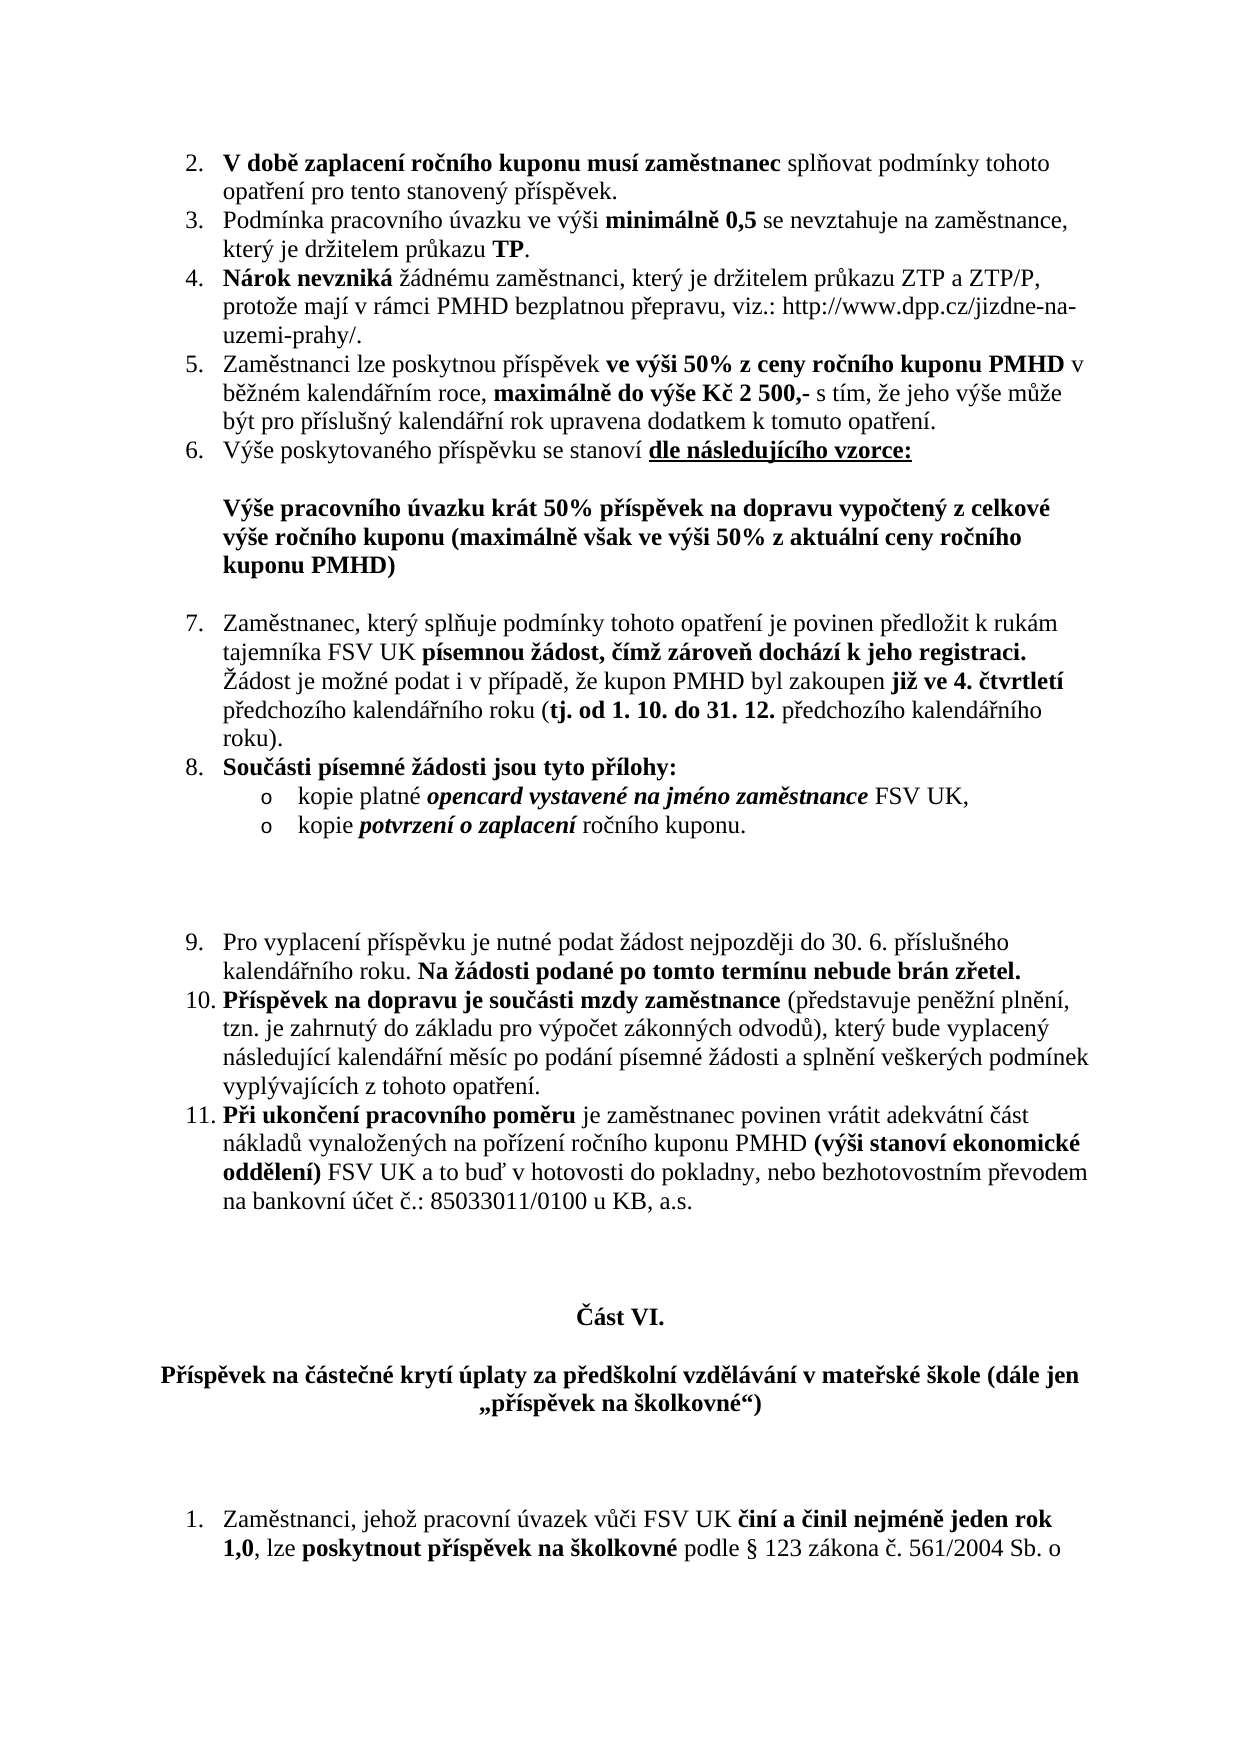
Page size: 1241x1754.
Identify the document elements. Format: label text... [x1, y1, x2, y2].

list Příspěvek na dopravu je součásti mzdy zaměstnance (představuje peněžní plnění, tzn. je zahrnutý do základu pro výpočet zákonných odvodů), který bude vyplacený následující kalendářní měsíc po podání písemné žádosti a splnění veškerých podmínek vyplývajících z tohoto opatření. [185, 985, 1093, 1100]
list Podmínka pracovního úvazku ve výši minimálně 0,5 se nevztahuje na zaměstnance, který je držitelem průkazu TP. [185, 205, 1093, 263]
text Výše pracovního úvazku krát 50% příspěvek na dopravu vypočtený z celkové výše ročního kuponu (maximálně však ve výši 50% z aktuální ceny ročního kuponu PMHD) [223, 493, 1093, 579]
list Zaměstnanec, který splňuje podmínky tohoto opatření je povinen předložit k rukám tajemníka FSV UK písemnou žádost, čímž zároveň dochází k jeho registraci. Žádost je možné podat i v případě, že kupon PMHD byl zakoupen již ve 4. čtvrtletí předchozího kalendářního roku (tj. od 1. 10. do 31. 12. předchozího kalendářního roku). [185, 608, 1093, 752]
list Nárok nevzniká žádnému zaměstnanci, který je držitelem průkazu ZTP a ZTP/P, protože mají v rámci PMHD bezplatnou přepravu, viz.: http://www.dpp.cz/jizdne-na-uzemi-prahy/. [185, 263, 1093, 349]
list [185, 1504, 1093, 1562]
list Při ukončení pracovního poměru je zaměstnanec povinen vrátit adekvátní část nákladů vynaložených na pořízení ročního kuponu PMHD (výši stanoví ekonomické oddělení) FSV UK a to buď v hotovosti do pokladny, nebo bezhotovostním převodem na bankovní účet č.: 85033011/0100 u KB, a.s. [185, 1100, 1093, 1215]
list kopie potvrzení o zaplacení ročního kuponu. [260, 811, 1093, 840]
list Výše poskytovaného příspěvku se stanoví dle následujícího vzorce: [185, 435, 1093, 464]
list Zaměstnanci lze poskytnou příspěvek ve výši 50% z ceny ročního kuponu PMHD v běžném kalendářním roce, maximálně do výše Kč 2 500,- s tím, že jeho výše může být pro příslušný kalendářní rok upravena dodatkem k tomuto opatření. [185, 349, 1093, 435]
text Příspěvek na částečné krytí úplaty za předškolní vzdělávání v mateřské škole (dále jen „příspěvek na školkovné“) [148, 1360, 1093, 1417]
text Část VI. [148, 1302, 1093, 1331]
list Součásti písemné žádosti jsou tyto přílohy: [185, 752, 1093, 781]
list V době zaplacení ročního kuponu musí zaměstnanec splňovat podmínky tohoto opatření pro tento stanovený příspěvek. [185, 148, 1093, 205]
list Pro vyplacení příspěvku je nutné podat žádost nejpozději do 30. 6. příslušného kalendářního roku. Na žádosti podané po tomto termínu nebude brán zřetel. [185, 927, 1093, 985]
list kopie platné opencard vystavené na jméno zaměstnance FSV UK, [260, 781, 1093, 811]
